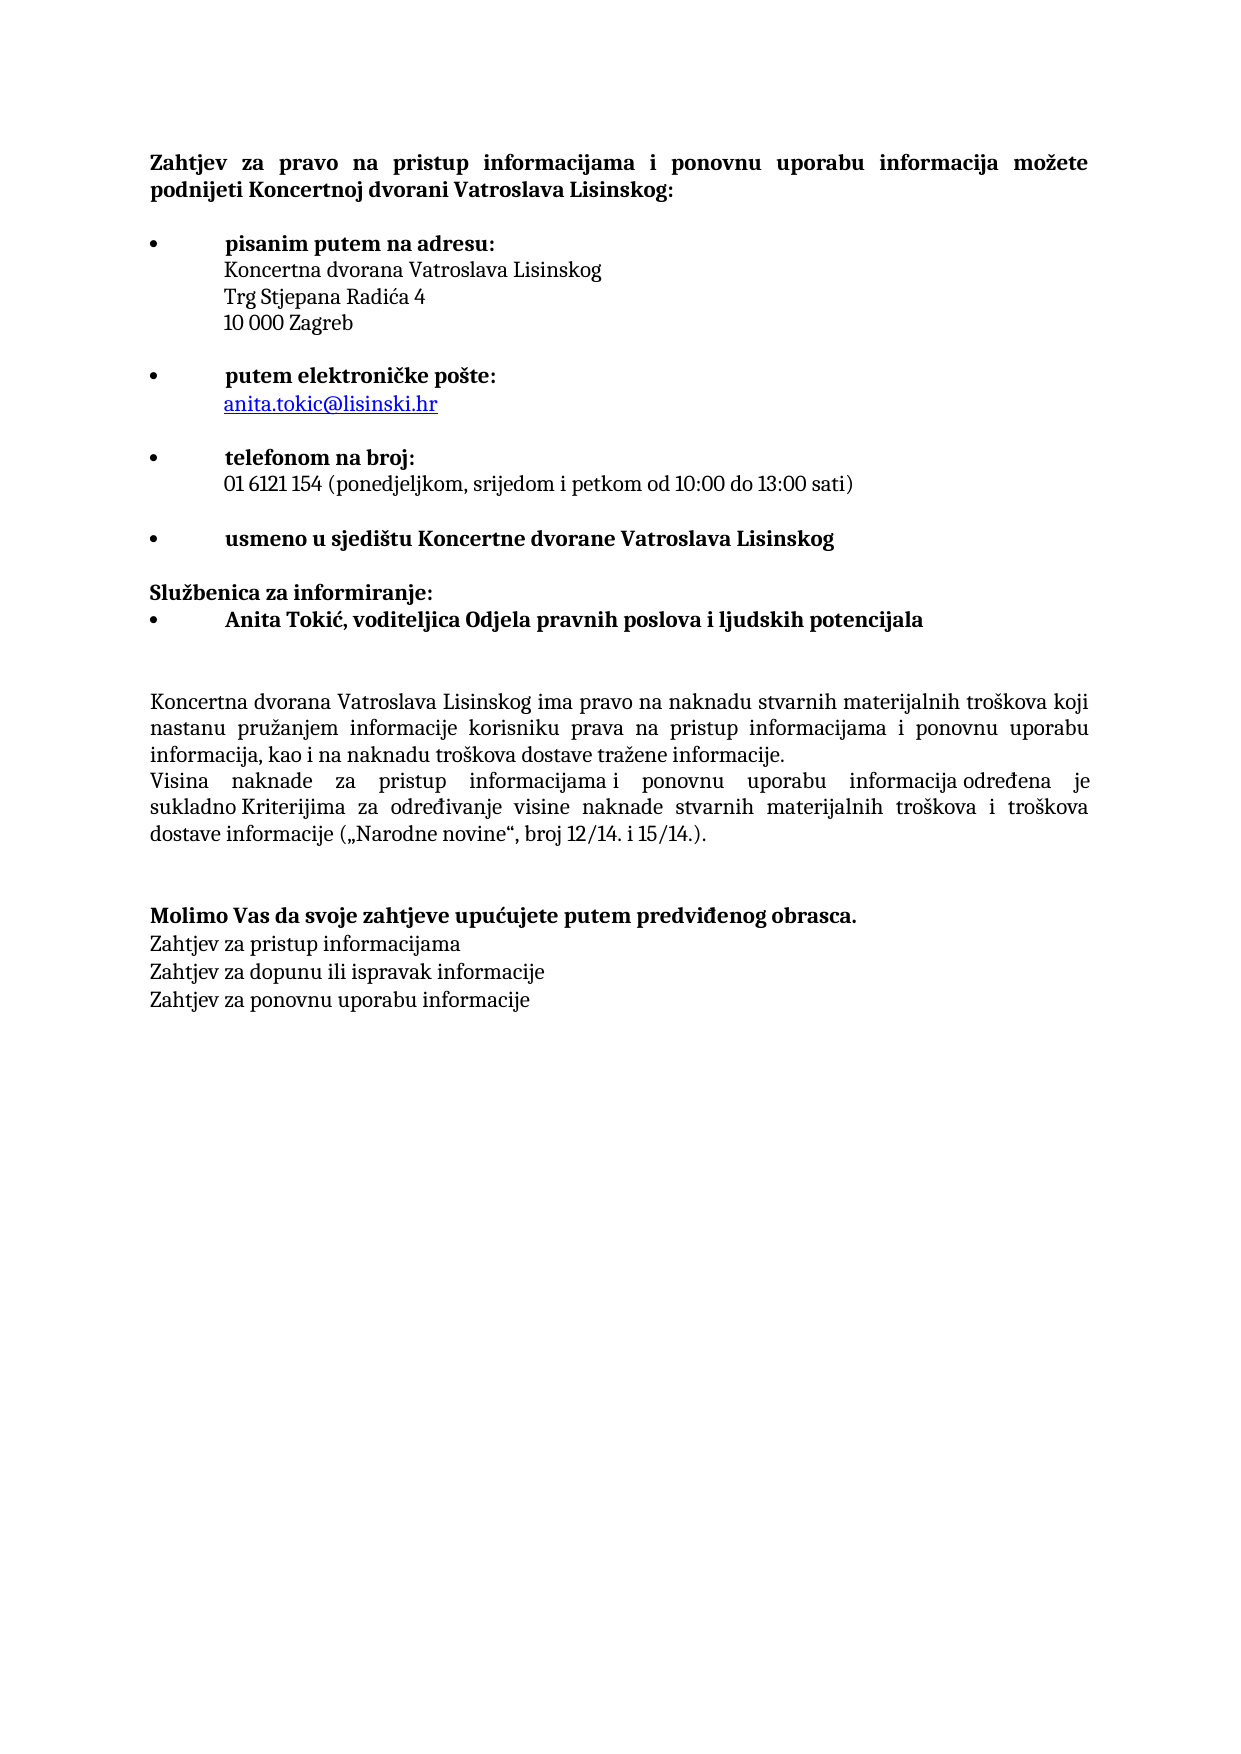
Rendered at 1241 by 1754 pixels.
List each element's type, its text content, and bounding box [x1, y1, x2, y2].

text Zahtjev za pristup informacijama [150, 929, 1090, 957]
text anita.tokic@lisinski.hr [150, 389, 1090, 417]
list telefonom na broj: [150, 445, 1090, 471]
text 01 6121 154 (ponedjeljkom, srijedom i petkom od 10:00 do 13:00 sati) [150, 471, 1090, 498]
text Koncertna dvorana Vatroslava Lisinskog ima pravo na naknadu stvarnih materijalnih troškova koji nastanu pružanjem informacije korisniku prava na pristup informacijama i ponovnu uporabu informacija, kao i na naknadu troškova dostave tražene informacije. [150, 689, 1090, 768]
list Anita Tokić, voditeljica Odjela pravnih poslova i ljudskih potencijala [150, 606, 1090, 633]
text Koncertna dvorana Vatroslava Lisinskog Trg Stjepana Radića 4 10 000 Zagreb [223, 257, 1090, 362]
text Molimo Vas da svoje zahtjeve upućujete putem predviđenog obrasca. [150, 903, 1090, 929]
text Zahtjev za pravo na pristup informacijama i ponovnu uporabu informacija možete podnijeti Koncertnoj dvorani Vatroslava Lisinskog: [150, 150, 1090, 203]
list putem elektroničke pošte: [150, 362, 1090, 389]
text Službenica za informiranje: [150, 580, 1090, 606]
list pisanim putem na adresu: [150, 231, 1090, 257]
text Zahtjev za ponovnu uporabu informacije [150, 985, 1090, 1013]
list usmeno u sjedištu Koncertne dvorane Vatroslava Lisinskog [150, 526, 1090, 552]
text Zahtjev za dopunu ili ispravak informacije [150, 957, 1090, 985]
text Visina naknade za pristup informacijama i ponovnu uporabu informacija određena je sukladno Kriterijima za određivanje visine naknade stvarnih materijalnih troškova i troškova dostave informacije („Narodne novine“, broj 12/14. i 15/14.). [150, 768, 1090, 847]
